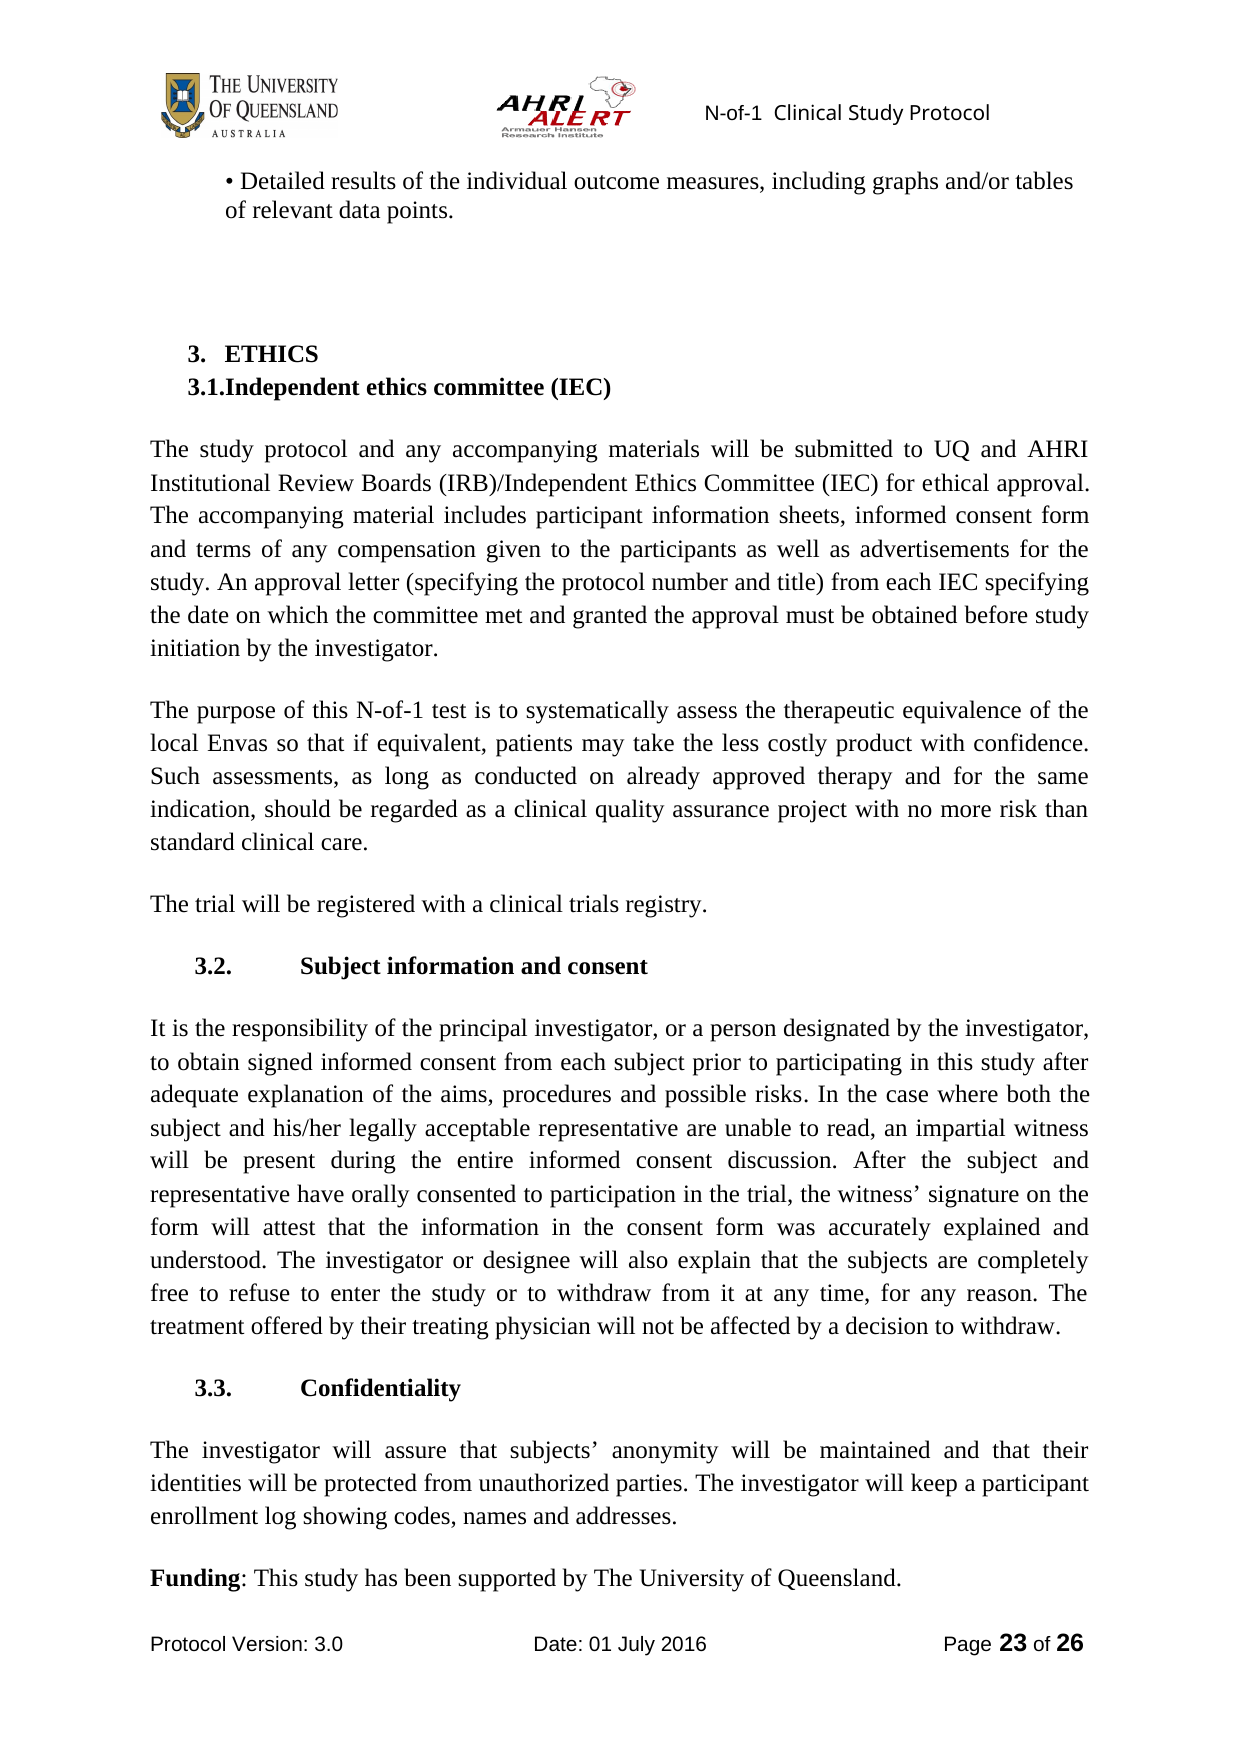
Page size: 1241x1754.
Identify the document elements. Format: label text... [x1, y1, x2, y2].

text The purpose of this N-of-1 test is to systematically assess the therapeutic equivalence of the local Envas so that if equivalent, patients may take the less costly product with confidence. Such assessments, as long as conducted on already approved therapy and for the same indication, should be regarded as a clinical quality assurance project with no more risk than standard clinical care. [150, 695, 1090, 856]
text The trial will be registered with a clinical trials registry. [150, 889, 1090, 918]
text Funding: This study has been supported by The University of Queensland. [150, 1563, 1090, 1592]
subtitle ETHICS [187, 339, 1090, 368]
subtitle Independent ethics committee (IEC) [187, 372, 1090, 401]
text The study protocol and any accompanying materials will be submitted to UQ and AHRI Institutional Review Boards (IRB)/Independent Ethics Committee (IEC) for ethical approval. The accompanying material includes participant information sheets, informed consent form and terms of any compensation given to the participants as well as advertisements for the study. An approval letter (specifying the protocol number and title) from each IEC specifying the date on which the committee met and granted the approval must be obtained before study initiation by the investigator. [150, 434, 1090, 661]
text • Detailed results of the individual outcome measures, including graphs and/or tables of relevant data points. [225, 166, 1090, 224]
subtitle Confidentiality [194, 1373, 1090, 1402]
text The investigator will assure that subjects’ anonymity will be maintained and that their identities will be protected from unauthorized parties. The investigator will keep a participant enrollment log showing codes, names and addresses. [150, 1435, 1090, 1530]
text It is the responsibility of the principal investigator, or a person designated by the investigator, to obtain signed informed consent from each subject prior to participating in this study after adequate explanation of the aims, procedures and possible risks. In the case where both the subject and his/her legally acceptable representative are unable to read, an impartial witness will be present during the entire informed consent discussion. After the subject and representative have orally consented to participation in the trial, the witness’ signature on the form will attest that the information in the consent form was accurately explained and understood. The investigator or designee will also explain that the subjects are completely free to refuse to enter the study or to withdraw from it at any time, for any reason. The treatment offered by their treating physician will not be affected by a decision to withdraw. [150, 1013, 1090, 1339]
picture [161, 73, 338, 138]
list Subject information and consent [194, 951, 1090, 980]
